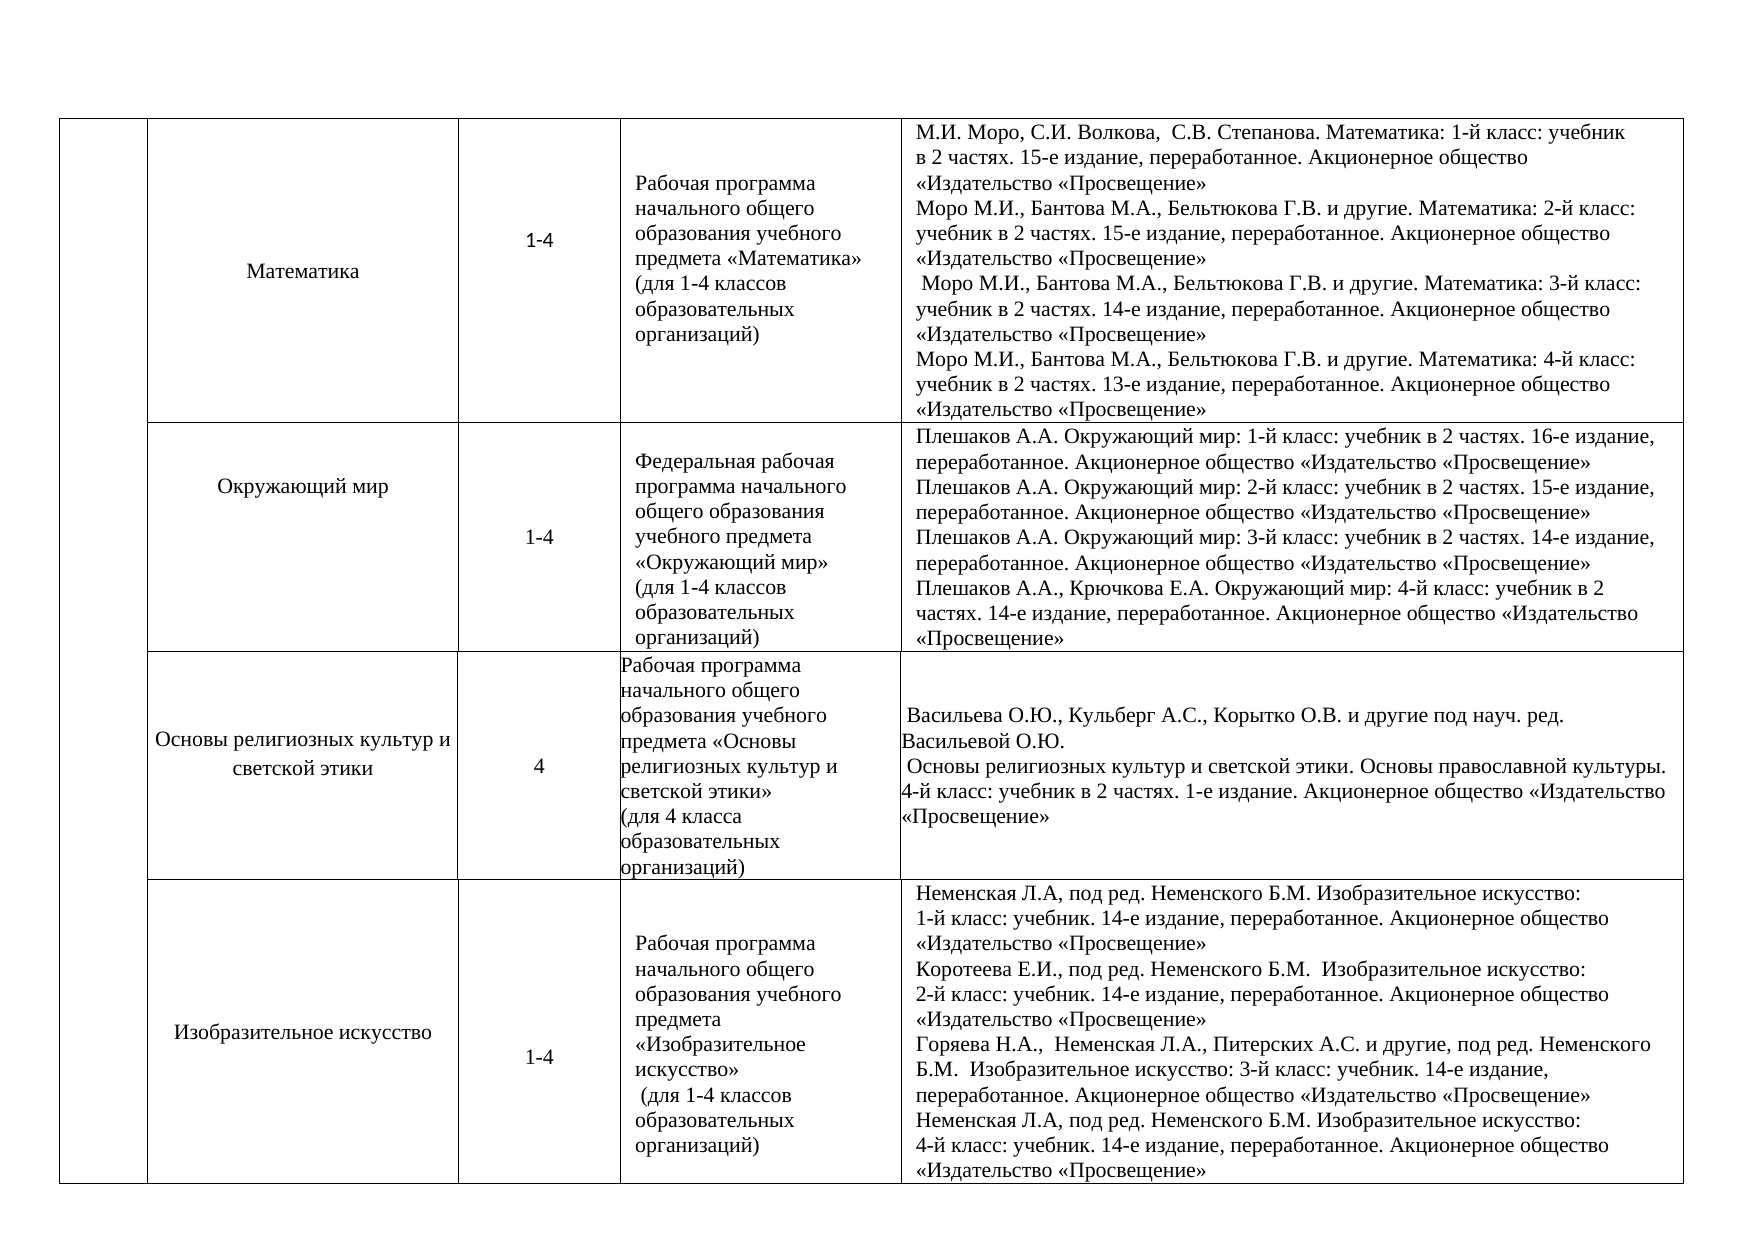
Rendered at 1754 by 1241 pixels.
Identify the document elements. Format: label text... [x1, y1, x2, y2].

table_cell 1-4 [459, 880, 620, 1182]
table_cell Неменская Л.А, под ред. Неменского Б.М. Изобразительное искусство: 1-й класс: учебник. 14-е издание, переработанное. Акционерное общество «Издательство «Просвещение» Коротеева Е.И., под ред. Неменского Б.М. Изобразительное искусство: 2-й класс: учебник. 14-е издание, переработанное. Акционерное общество «Издательство «Просвещение» Горяева Н.А., Неменская Л.А., Питерских А.С. и другие, под ред. Неменского Б.М. Изобразительное искусство: 3-й класс: учебник. 14-е издание, переработанное. Акционерное общество «Издательство «Просвещение» Неменская Л.А, под ред. Неменского Б.М. Изобразительное искусство: 4-й класс: учебник. 14-е издание, переработанное. Акционерное общество «Издательство «Просвещение» [902, 880, 1683, 1182]
table_cell Федеральная рабочая программа начального общего образования учебного предмета «Окружающий мир» (для 1-4 классов образовательных организаций) [621, 423, 901, 651]
table_cell Рабочая программа начального общего образования учебного предмета «Изобразительное искусство» (для 1-4 классов образовательных организаций) [621, 880, 901, 1182]
table_cell Плешаков А.А. Окружающий мир: 1-й класс: учебник в 2 частях. 16-е издание, переработанное. Акционерное общество «Издательство «Просвещение» Плешаков А.А. Окружающий мир: 2-й класс: учебник в 2 частях. 15-е издание, переработанное. Акционерное общество «Издательство «Просвещение» Плешаков А.А. Окружающий мир: 3-й класс: учебник в 2 частях. 14-е издание, переработанное. Акционерное общество «Издательство «Просвещение» Плешаков А.А., Крючкова Е.А. Окружающий мир: 4-й класс: учебник в 2 частях. 14-е издание, переработанное. Акционерное общество «Издательство «Просвещение» [902, 423, 1683, 651]
table_cell 1-4 [459, 423, 620, 651]
table_cell Васильева О.Ю., Кульберг А.С., Корытко О.В. и другие под науч. ред. Васильевой О.Ю. Основы религиозных культур и светской этики. Основы православной культуры. 4-й класс: учебник в 2 частях. 1-е издание. Акционерное общество «Издательство «Просвещение» [901, 652, 1683, 879]
table_cell Основы религиозных культур и светской этики [148, 652, 457, 879]
table_cell Рабочая программа начального общего образования учебного предмета «Основы религиозных культур и светской этики» (для 4 класса образовательных организаций) [621, 652, 900, 879]
table_cell 4 [458, 652, 620, 879]
table_cell М.И. Моро, С.И. Волкова, С.В. Степанова. Математика: 1-й класс: учебник в 2 частях. 15-е издание, переработанное. Акционерное общество «Издательство «Просвещение» Моро М.И., Бантова М.А., Бельтюкова Г.В. и другие. Математика: 2-й класс: учебник в 2 частях. 15-е издание, переработанное. Акционерное общество «Издательство «Просвещение» Моро М.И., Бантова М.А., Бельтюкова Г.В. и другие. Математика: 3-й класс: учебник в 2 частях. 14-е издание, переработанное. Акционерное общество «Издательство «Просвещение» Моро М.И., Бантова М.А., Бельтюкова Г.В. и другие. Математика: 4-й класс: учебник в 2 частях. 13-е издание, переработанное. Акционерное общество «Издательство «Просвещение» [902, 119, 1683, 422]
table_cell Окружающий мир [148, 423, 458, 651]
table_cell Изобразительное искусство [148, 880, 458, 1182]
table_cell Рабочая программа начального общего образования учебного предмета «Математика» (для 1-4 классов образовательных организаций) [621, 119, 901, 422]
table_cell 1-4 [459, 119, 620, 422]
table_cell Математика [148, 119, 458, 422]
